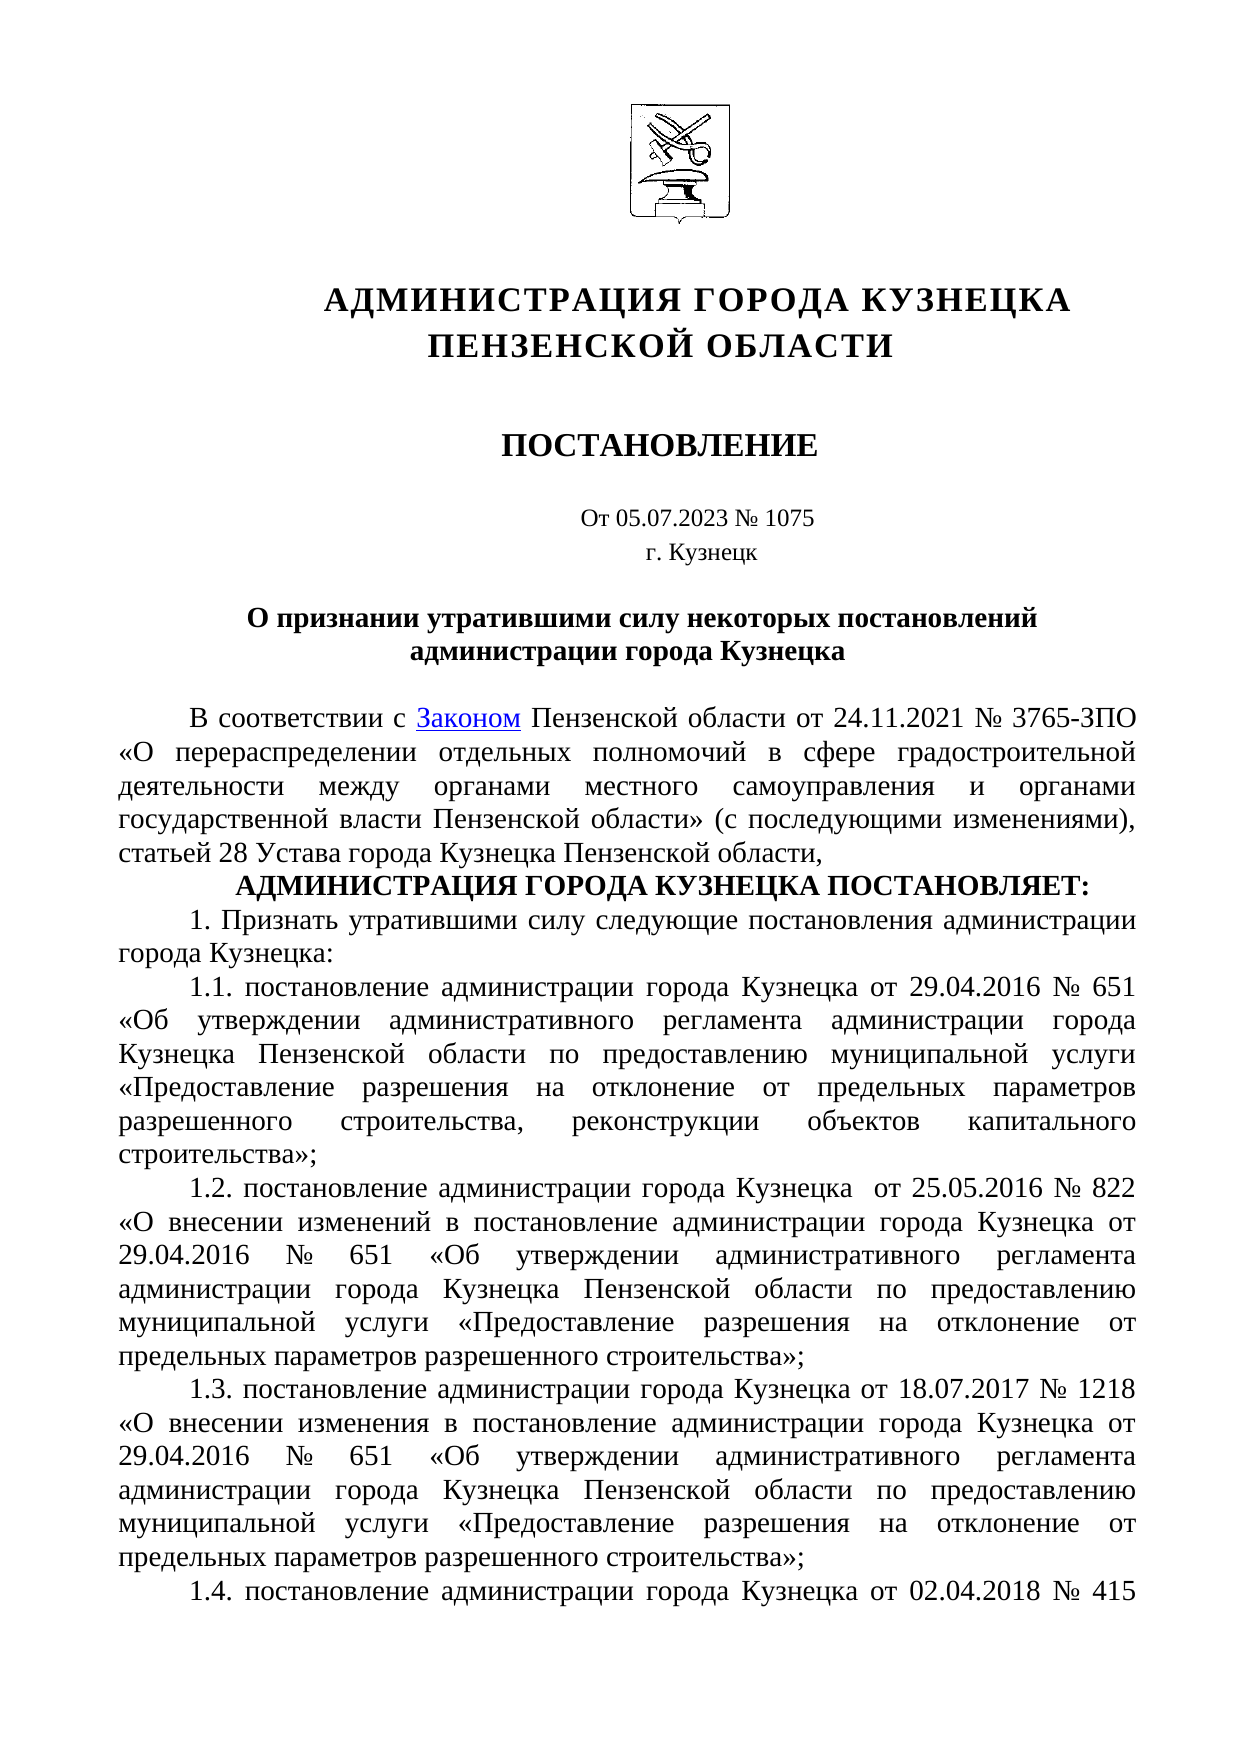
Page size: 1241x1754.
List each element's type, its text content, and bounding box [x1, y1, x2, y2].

text АДМИНИСТРАЦИЯ ГОРОДА КУЗНЕЦКА ПОСТАНОВЛЯЕТ: [118, 868, 1137, 902]
text 1.2. постановление администрации города Кузнецка от 25.05.2016 № 822 «О внесении изменений в постановление администрации города Кузнецка от 29.04.2016 № 651 «Об утверждении административного регламента администрации города Кузнецка Пензенской области по предоставлению муниципальной услуги «Предоставление разрешения на отклонение от предельных параметров разрешенного строительства»; [118, 1170, 1137, 1371]
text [118, 1573, 1137, 1606]
text От 05.07.2023 № 1075 [178, 503, 1143, 532]
text 1.3. постановление администрации города Кузнецка от 18.07.2017 № 1218 «О внесении изменения в постановление администрации города Кузнецка от 29.04.2016 № 651 «Об утверждении административного регламента администрации города Кузнецка Пензенской области по предоставлению муниципальной услуги «Предоставление разрешения на отклонение от предельных параметров разрешенного строительства»; [118, 1371, 1137, 1573]
text 1. Признать утратившими силу следующие постановления администрации города Кузнецка: [118, 902, 1137, 969]
text О признании утратившими силу некоторых постановлений администрации города Кузнецка [118, 600, 1137, 667]
list ПОСТАНОВЛЕНИЕ [177, 426, 1143, 464]
text г. Кузнецк [178, 537, 1143, 566]
text 1.1. постановление администрации города Кузнецка от 29.04.2016 № 651 «Об утверждении административного регламента администрации города Кузнецка Пензенской области по предоставлению муниципальной услуги «Предоставление разрешения на отклонение от предельных параметров разрешенного строительства, реконструкции объектов капитального строительства»; [118, 969, 1137, 1170]
picture [622, 98, 730, 232]
text В соответствии с Законом Пензенской области от 24.11.2021 № 3765-ЗПО «О перераспределении отдельных полномочий в сфере градостроительной деятельности между органами местного самоуправления и органами государственной власти Пензенской области» (с последующими изменениями), статьей 28 Устава города Кузнецка Пензенской области, [118, 701, 1137, 868]
text АДМИНИСТРАЦИЯ ГОРОДА КУЗНЕЦКА ПЕНЗЕНСКОЙ ОБЛАСТИ [178, 279, 1143, 365]
